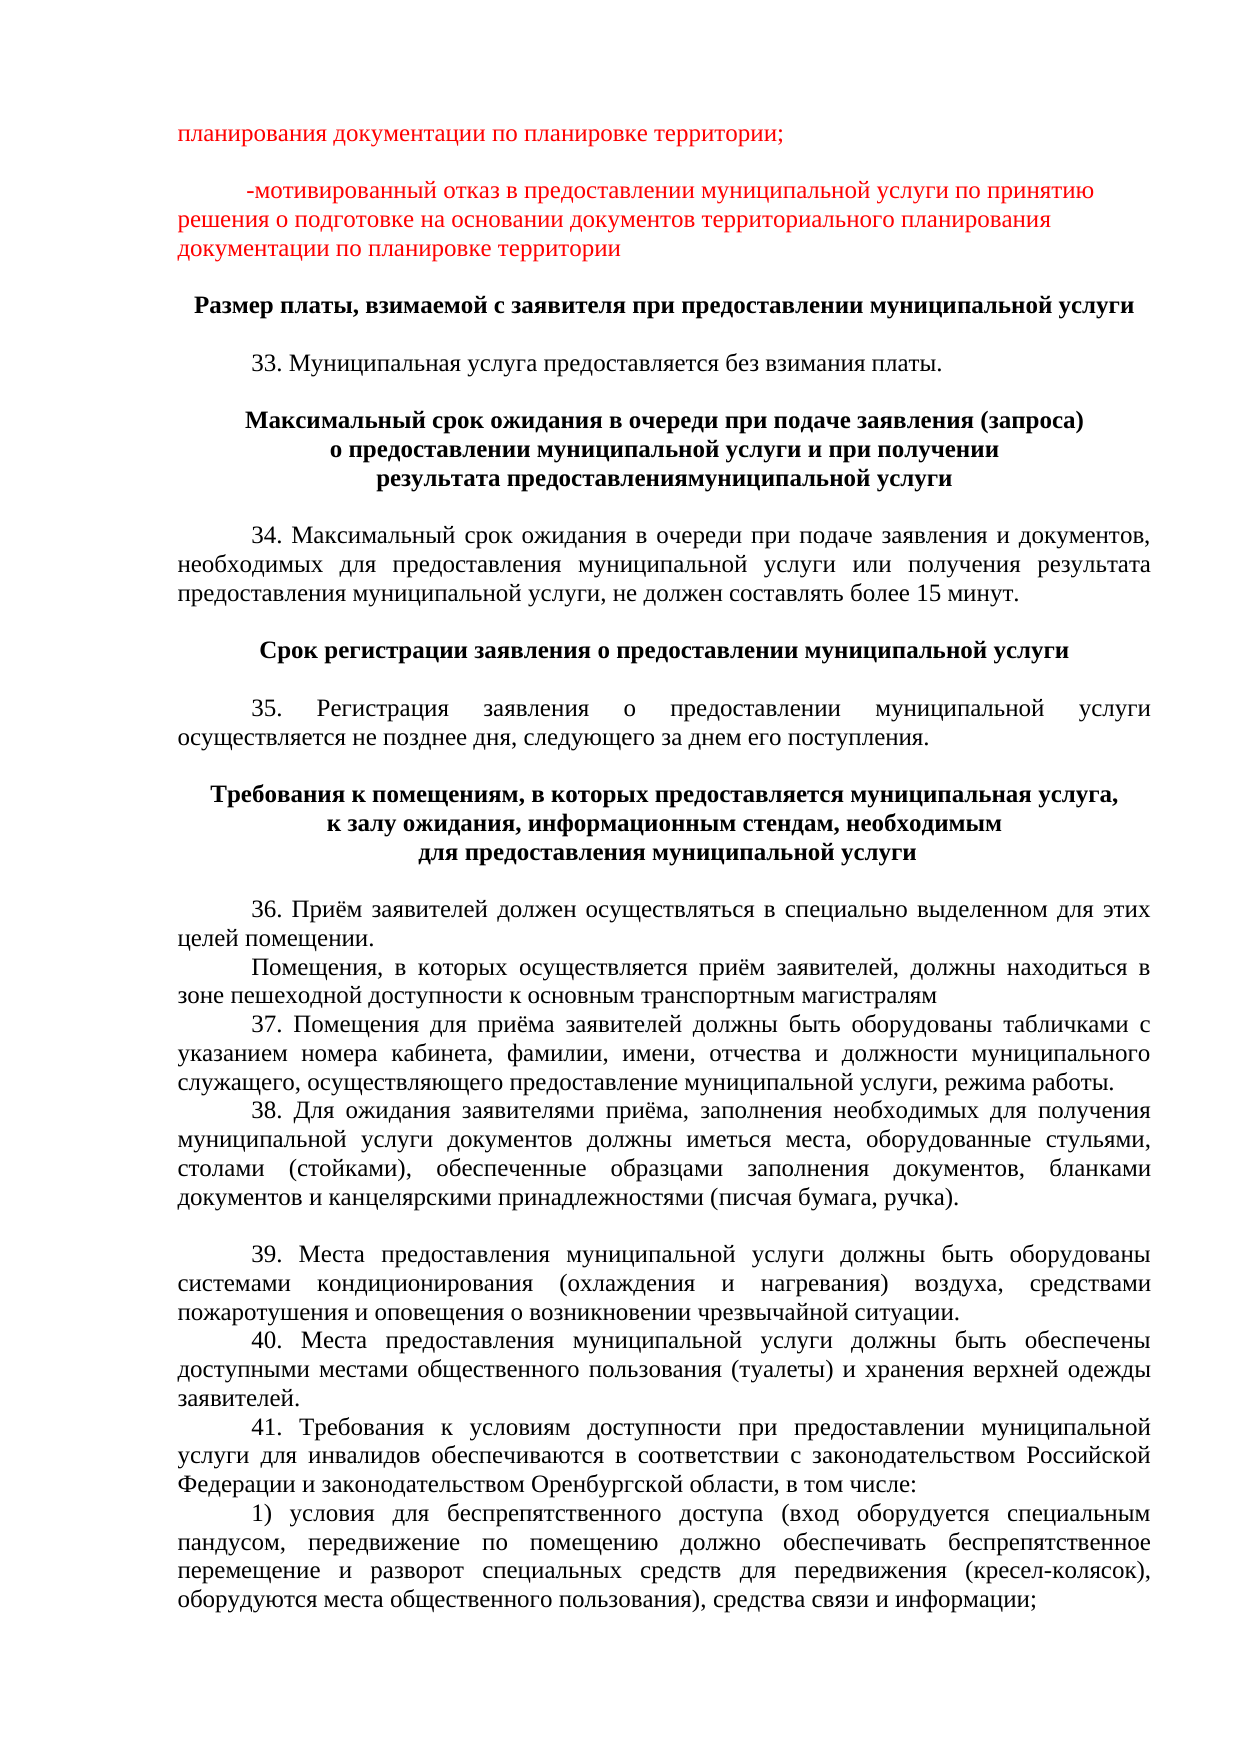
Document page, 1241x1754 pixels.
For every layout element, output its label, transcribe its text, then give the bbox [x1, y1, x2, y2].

text о предоставлении муниципальной услуги и при получении [177, 434, 1152, 463]
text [177, 118, 1152, 147]
text 38. Для ожидания заявителями приёма, заполнения необходимых для получения муниципальной услуги документов должны иметься места, оборудованные стульями, столами (стойками), обеспеченные образцами заполнения документов, бланками документов и канцелярскими принадлежностями (писчая бумага, ручка). [177, 1096, 1152, 1211]
text 40. Места предоставления муниципальной услуги должны быть обеспечены доступными местами общественного пользования (туалеты) и хранения верхней одежды заявителей. [177, 1326, 1152, 1412]
text Срок регистрации заявления о предоставлении муниципальной услуги [177, 636, 1152, 664]
text результата предоставлениямуниципальной услуги [177, 463, 1152, 492]
text 1) условия для беспрепятственного доступа (вход оборудуется специальным пандусом, передвижение по помещению должно обеспечивать беспрепятственное перемещение и разворот специальных средств для передвижения (кресел-колясок), оборудуются места общественного пользования), средства связи и информации; [177, 1498, 1152, 1613]
text Требования к помещениям, в которых предоставляется муниципальная услуга, [177, 779, 1152, 808]
text Размер платы, взимаемой с заявителя при предоставлении муниципальной услуги [177, 291, 1152, 319]
text 39. Места предоставления муниципальной услуги должны быть оборудованы системами кондиционирования (охлаждения и нагревания) воздуха, средствами пожаротушения и оповещения о возникновении чрезвычайной ситуации. [177, 1239, 1152, 1326]
text Помещения, в которых осуществляется приём заявителей, должны находиться в зоне пешеходной доступности к основным транспортным магистралям [177, 952, 1152, 1009]
text к залу ожидания, информационным стендам, необходимым [177, 808, 1152, 837]
text 35. Регистрация заявления о предоставлении муниципальной услуги осуществляется не позднее дня, следующего за днем его поступления. [177, 693, 1152, 751]
text для предоставления муниципальной услуги [177, 837, 1152, 866]
text 33. Муниципальная услуга предоставляется без взимания платы. [177, 348, 1152, 377]
text 36. Приём заявителей должен осуществляться в специально выделенном для этих целей помещении. [177, 894, 1152, 952]
text 37. Помещения для приёма заявителей должны быть оборудованы табличками с указанием номера кабинета, фамилии, имени, отчества и должности муниципального служащего, осуществляющего предоставление муниципальной услуги, режима работы. [177, 1009, 1152, 1096]
text Максимальный срок ожидания в очереди при подаче заявления (запроса) [177, 406, 1152, 434]
text -мотивированный отказ в предоставлении муниципальной услуги по принятию решения о подготовке на основании документов территориального планирования документации по планировке территории [177, 176, 1152, 262]
text 34. Максимальный срок ожидания в очереди при подаче заявления и документов, необходимых для предоставления муниципальной услуги или получения результата предоставления муниципальной услуги, не должен составлять более 15 минут. [177, 521, 1152, 607]
text 41. Требования к условиям доступности при предоставлении муниципальной услуги для инвалидов обеспечиваются в соответствии с законодательством Российской Федерации и законодательством Оренбургской области, в том числе: [177, 1412, 1152, 1498]
